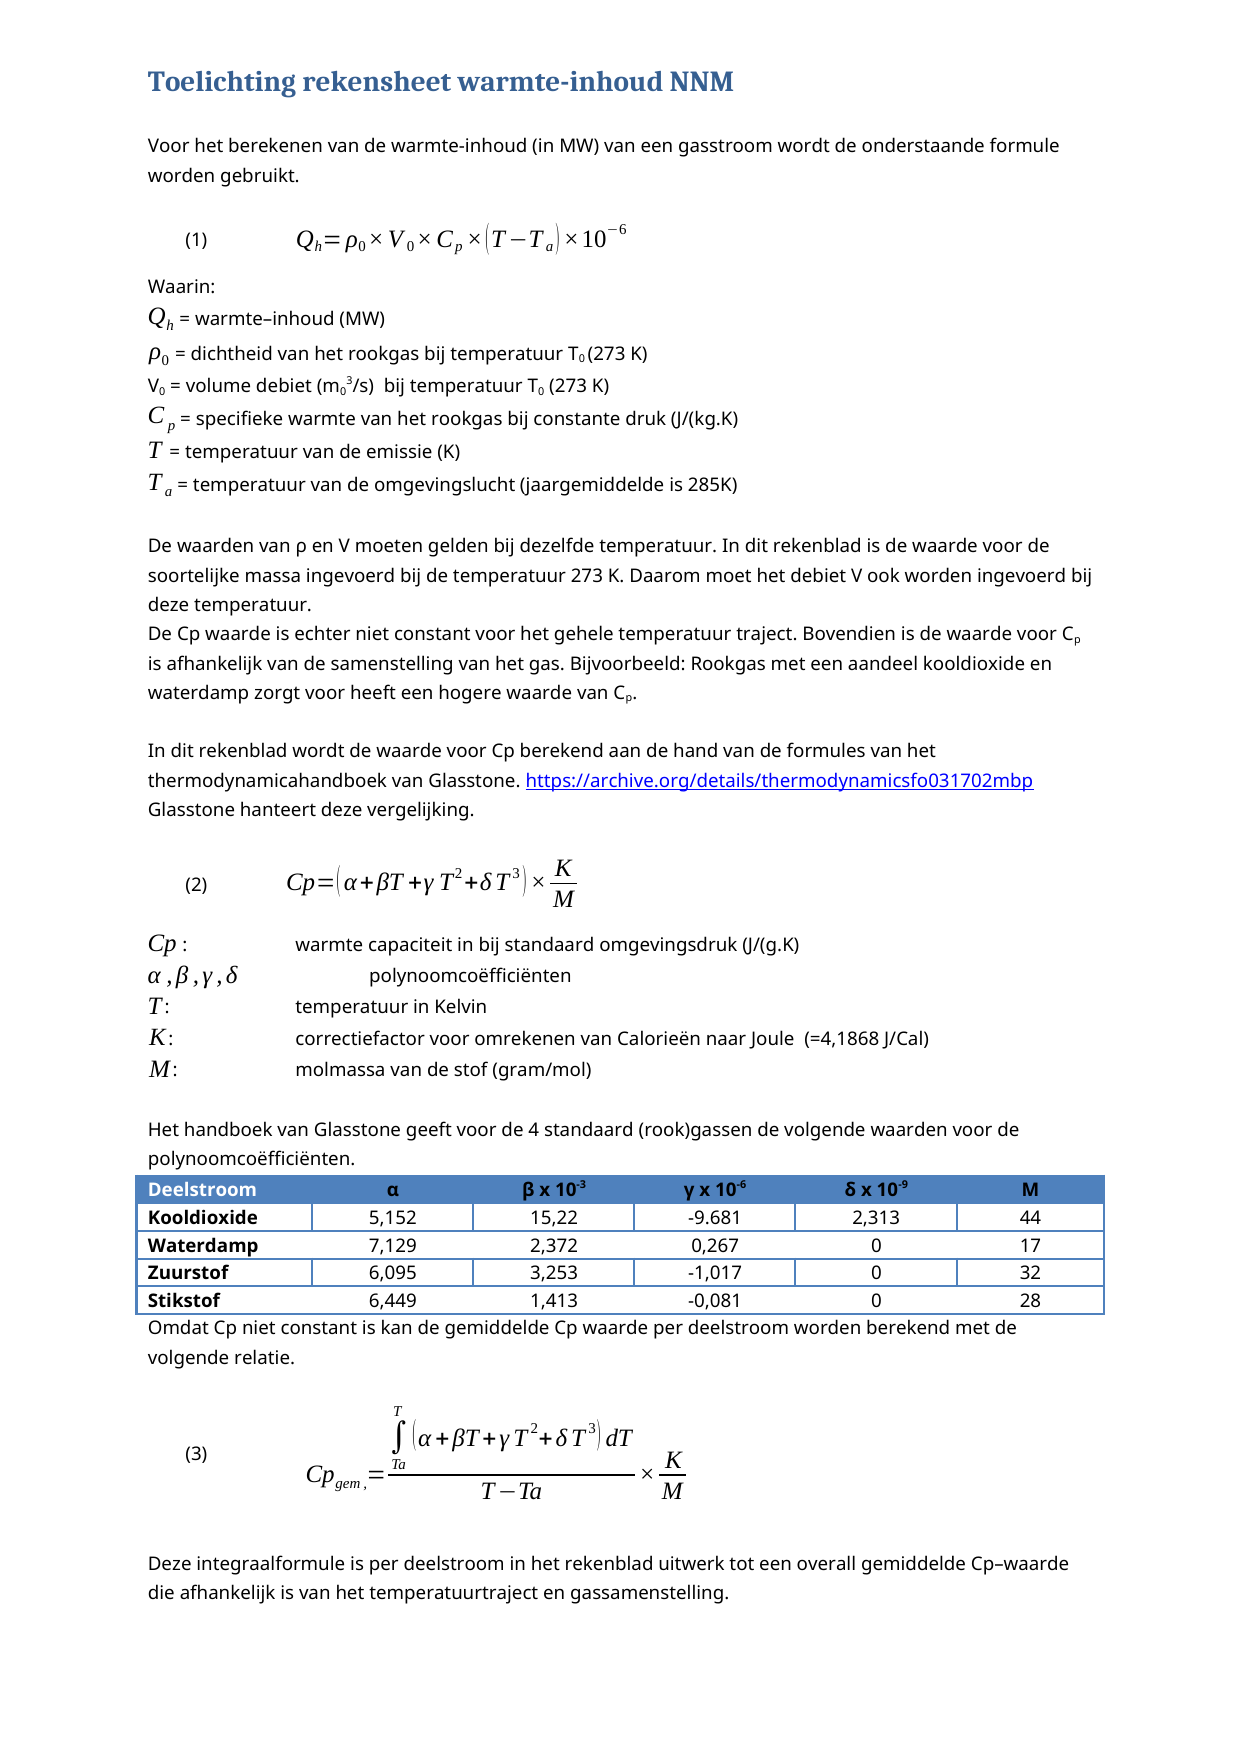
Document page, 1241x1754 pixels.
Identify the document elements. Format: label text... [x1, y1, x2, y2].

subtitle Toelichting rekensheet warmte-inhoud NNM [148, 65, 1093, 98]
table_cell 6,449 [312, 1287, 473, 1313]
text Omdat Cp niet constant is kan de gemiddelde Cp waarde per deelstroom worden berekend met de volgende relatie. [148, 1315, 1093, 1369]
table_header Deelstroom [138, 1177, 312, 1202]
text Glasstone hanteert deze vergelijking. [148, 796, 1093, 822]
table_cell 2,372 [473, 1232, 634, 1257]
table_cell 0 [795, 1287, 957, 1313]
text : warmte capaciteit in bij standaard omgevingsdruk (J/(g.K) [148, 930, 1093, 958]
table_cell 15,22 [474, 1204, 633, 1230]
table_cell -0,081 [634, 1287, 795, 1313]
table_cell 17 [957, 1232, 1103, 1257]
text V0 = volume debiet (m03/s) bij temperatuur T0 (273 K) [148, 373, 1093, 398]
table_cell -9.681 [635, 1204, 794, 1230]
table_cell 0 [795, 1232, 957, 1257]
table_cell 7,129 [312, 1232, 473, 1257]
text = temperatuur van de emissie (K) [148, 437, 1093, 465]
table_cell 1,413 [473, 1287, 634, 1313]
table_cell Waterdamp [138, 1232, 312, 1257]
table_cell 32 [958, 1260, 1103, 1285]
text = temperatuur van de omgevingslucht (jaargemiddelde is 285K) [148, 468, 1093, 500]
text Waarin: [148, 273, 1093, 299]
table_cell 3,253 [474, 1260, 633, 1285]
text : correctiefactor voor omrekenen van Calorieën naar Joule (=4,1868 J/Cal) [148, 1024, 1093, 1052]
text = warmte–inhoud (MW) [148, 302, 1093, 334]
text polynoomcoëfficiënten [148, 961, 1093, 989]
text Deze integraalformule is per deelstroom in het rekenblad uitwerk tot een overall gemiddelde Cp–waarde die afhankelijk is van het temperatuurtraject en gassamenstelling. [148, 1550, 1093, 1605]
text Het handboek van Glasstone geeft voor de 4 standaard (rook)gassen de volgende waarden voor de polynoomcoëfficiënten. [148, 1116, 1093, 1171]
table_cell -1,017 [635, 1260, 794, 1285]
table_cell Kooldioxide [138, 1204, 311, 1230]
text = dichtheid van het rookgas bij temperatuur T0 (273 K) [148, 338, 1093, 369]
text In dit rekenblad wordt de waarde voor Cp berekend aan de hand van de formules van het thermodynamicahandboek van Glasstone. https://archive.org/details/thermodynamicsfo031702mbp [148, 738, 1093, 792]
table_header δ x 10-9 [795, 1177, 957, 1202]
table_cell 0,267 [634, 1232, 795, 1257]
text Voor het berekenen van de warmte-inhoud (in MW) van een gasstroom wordt de onderstaande formule worden gebruikt. [148, 133, 1093, 187]
table_cell 2,313 [796, 1204, 956, 1230]
table_cell 44 [958, 1204, 1103, 1230]
text : molmassa van de stof (gram/mol) [148, 1055, 1093, 1083]
table_header α [312, 1177, 473, 1202]
text De Cp waarde is echter niet constant voor het gehele temperatuur traject. Bovendien is de waarde voor Cp is afhankelijk van de samenstelling van het gas. Bijvoorbeeld: Rookgas met een aandeel kooldioxide en waterdamp zorgt voor heeft een hogere waarde van Cp. [148, 621, 1093, 705]
table_cell Zuurstof [138, 1260, 311, 1285]
table_header γ x 10-6 [634, 1177, 795, 1202]
table_cell 5,152 [313, 1204, 472, 1230]
text : temperatuur in Kelvin [148, 993, 1093, 1020]
table_cell 6,095 [313, 1260, 472, 1285]
table_cell 0 [796, 1260, 956, 1285]
text = specifieke warmte van het rookgas bij constante druk (J/(kg.K) [148, 402, 1093, 433]
table_header M [957, 1177, 1103, 1202]
table_cell 28 [957, 1287, 1103, 1313]
text De waarden van ρ en V moeten gelden bij dezelfde temperatuur. In dit rekenblad is de waarde voor de soortelijke massa ingevoerd bij de temperatuur 273 K. Daarom moet het debiet V ook worden ingevoerd bij deze temperatuur. [148, 533, 1093, 617]
table_header β x 10-3 [473, 1177, 634, 1202]
table_cell Stikstof [138, 1287, 312, 1313]
